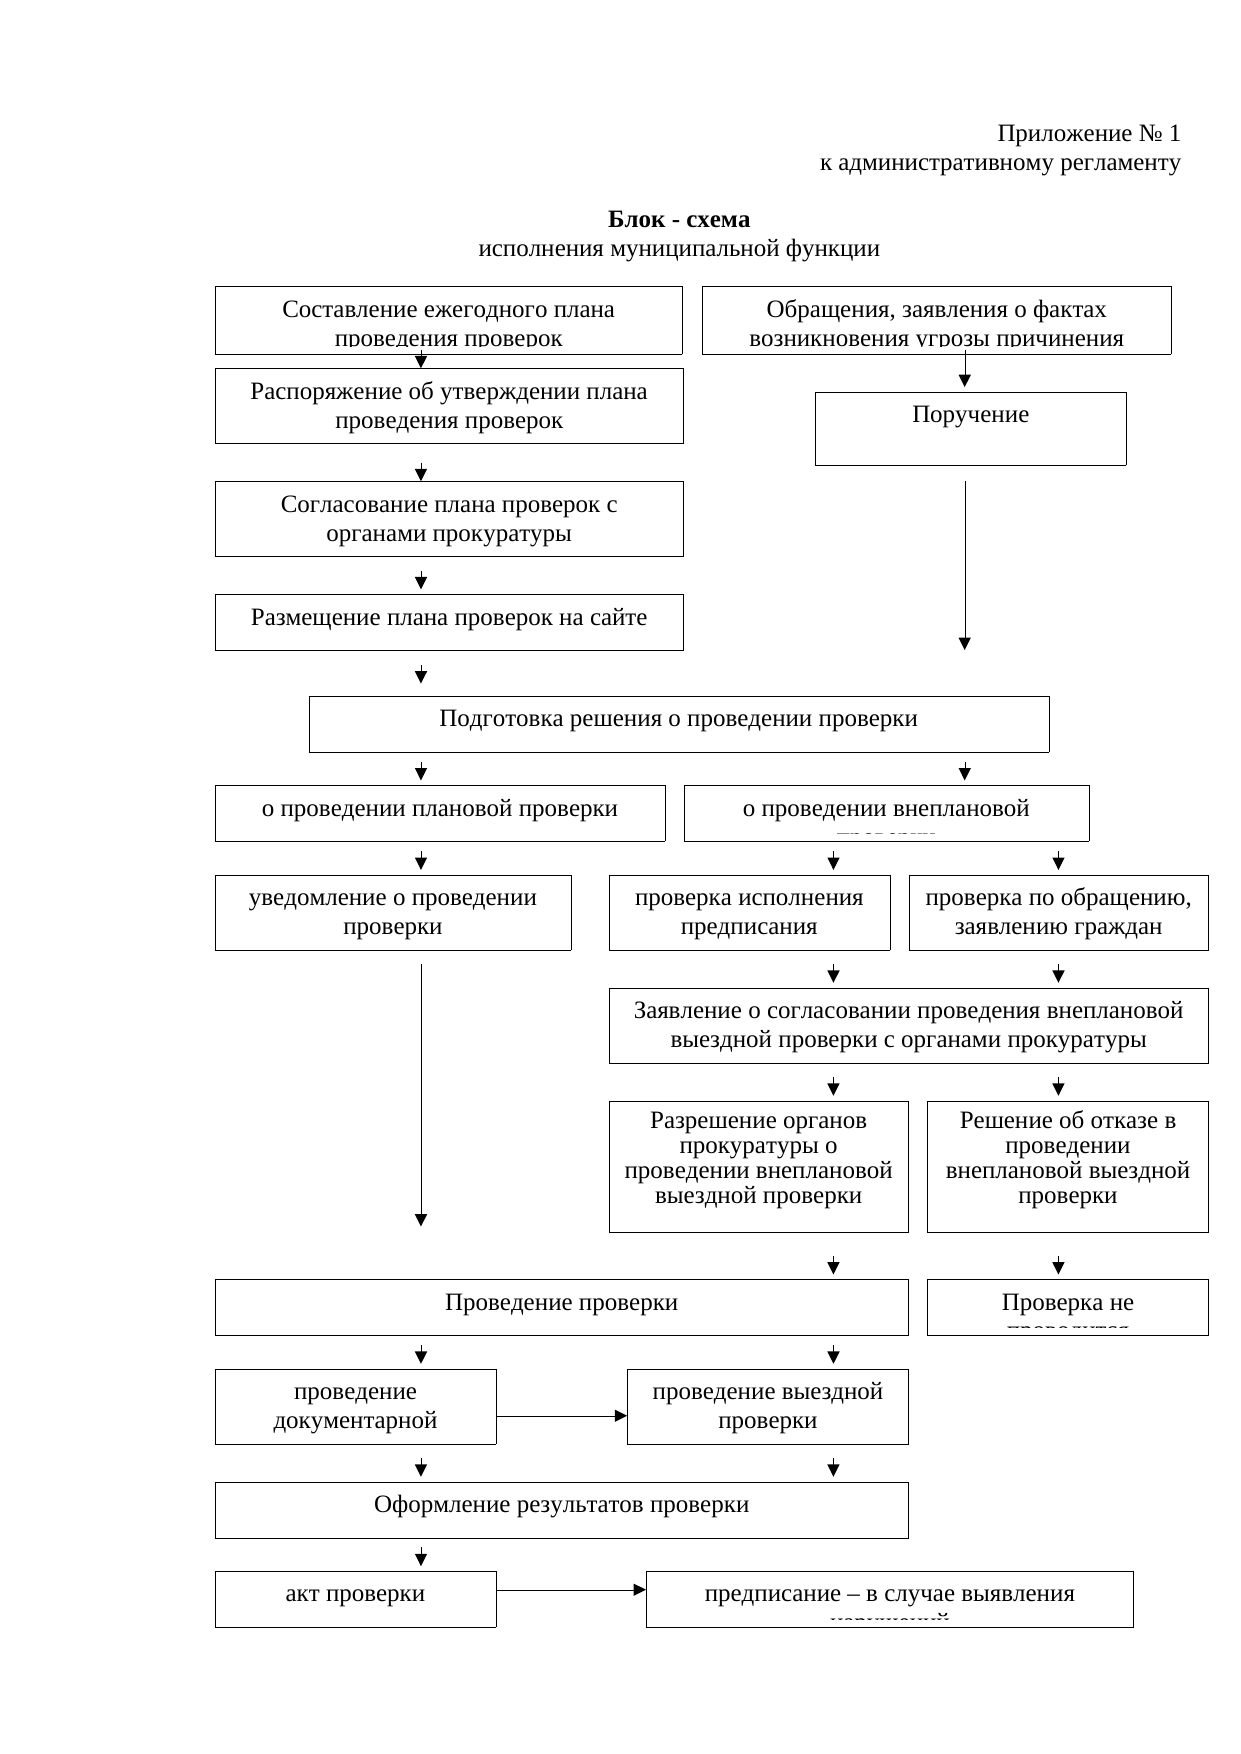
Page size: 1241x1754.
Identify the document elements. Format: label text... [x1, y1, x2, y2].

text Приложение № 1 [177, 118, 1181, 147]
text исполнения муниципальной функции [177, 233, 1181, 262]
text к административному регламенту [177, 147, 1181, 176]
text Блок - схема [177, 204, 1181, 233]
